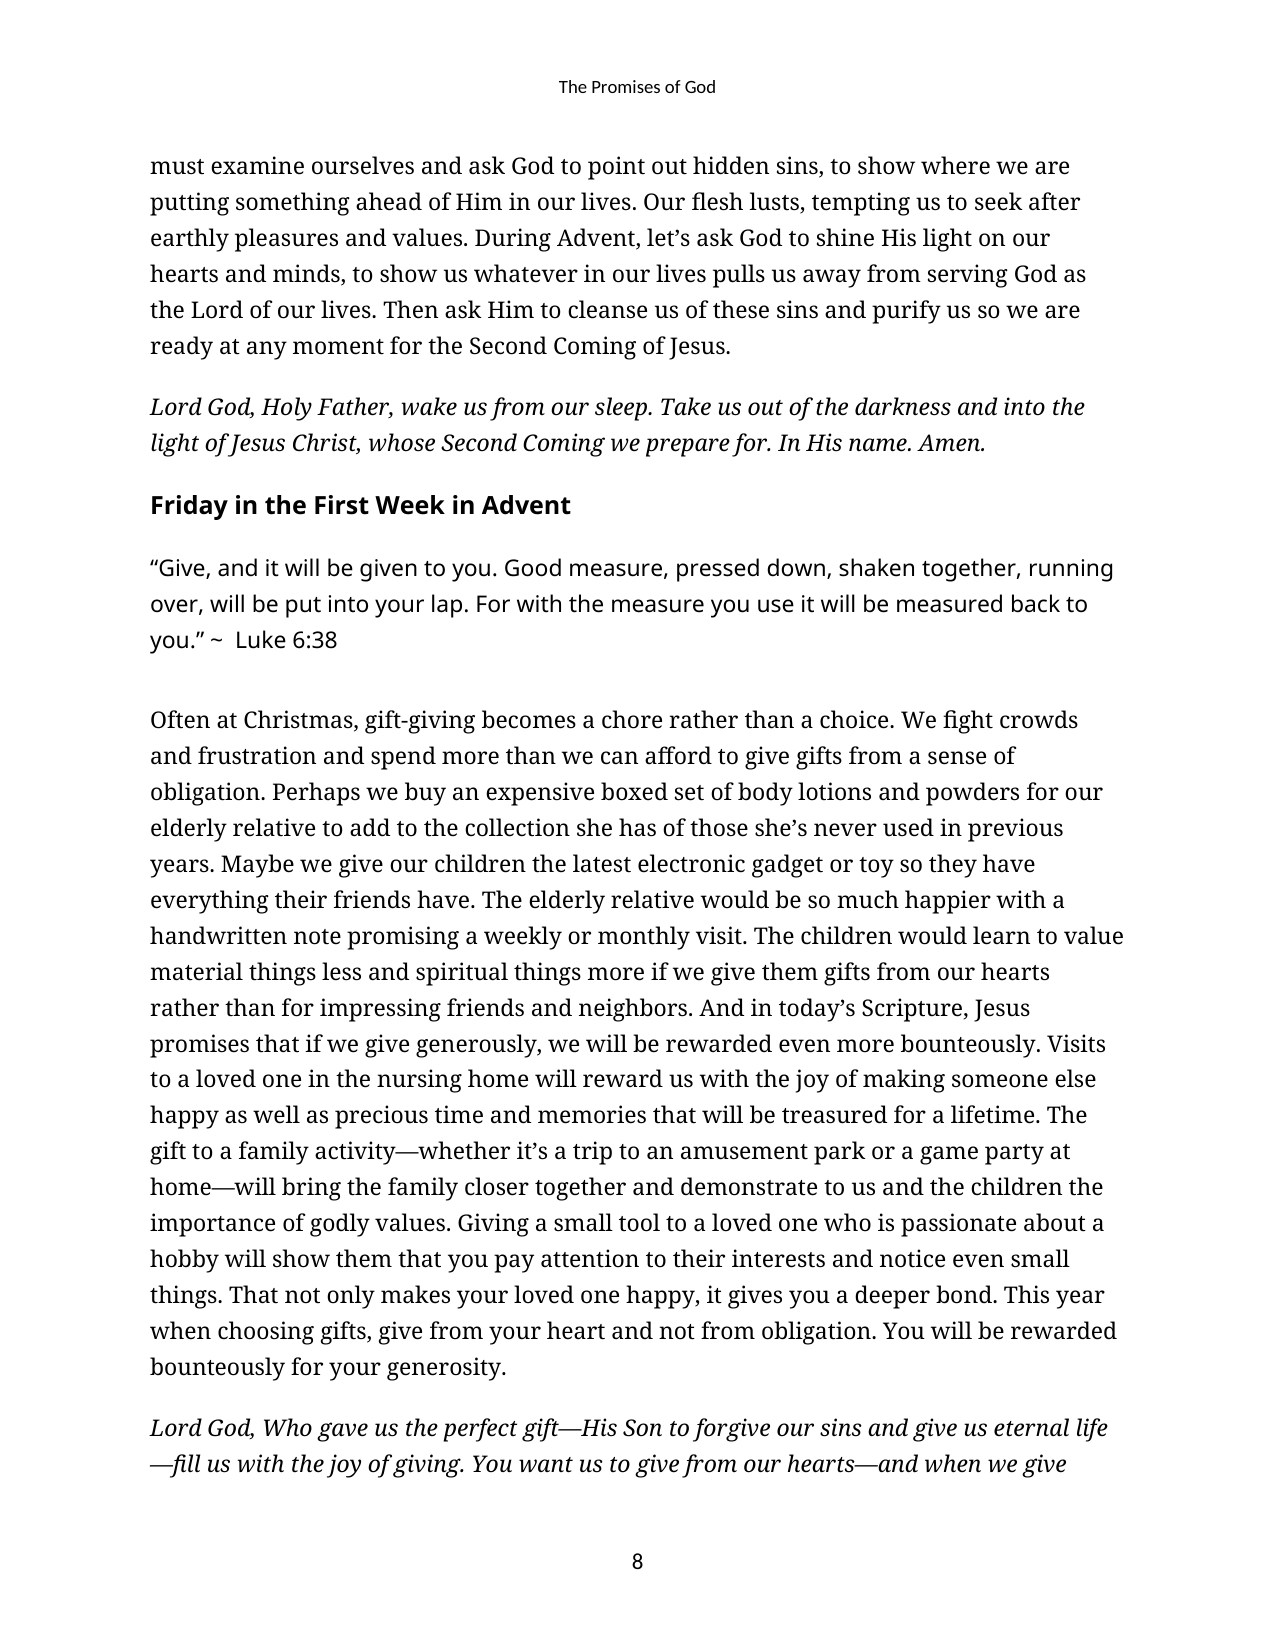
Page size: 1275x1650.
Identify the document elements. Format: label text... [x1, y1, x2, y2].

text Lord God, Holy Father, wake us from our sleep. Take us out of the darkness and into the light of Jesus Christ, whose Second Coming we prepare for. In His name. Amen. [150, 391, 1125, 458]
text Friday in the First Week in Advent [150, 487, 1125, 522]
text “Give, and it will be given to you. Good measure, pressed down, shaken together, running over, will be put into your lap. For with the measure you use it will be measured back to you.” ~ Luke 6:38 [150, 552, 1125, 655]
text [150, 1412, 1125, 1479]
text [150, 150, 1125, 361]
text Often at Christmas, gift-giving becomes a chore rather than a choice. We fight crowds and frustration and spend more than we can afford to give gifts from a sense of obligation. Perhaps we buy an expensive boxed set of body lotions and powders for our elderly relative to add to the collection she has of those she’s never used in previous years. Maybe we give our children the latest electronic gadget or toy so they have everything their friends have. The elderly relative would be so much happier with a handwritten note promising a weekly or monthly visit. The children would learn to value material things less and spiritual things more if we give them gifts from our hearts rather than for impressing friends and neighbors. And in today’s Scripture, Jesus promises that if we give generously, we will be rewarded even more bounteously. Visits to a loved one in the nursing home will reward us with the joy of making someone else happy as well as precious time and memories that will be treasured for a lifetime. The gift to a family activity—whether it’s a trip to an amusement park or a game party at home—will bring the family closer together and demonstrate to us and the children the importance of godly values. Giving a small tool to a loved one who is passionate about a hobby will show them that you pay attention to their interests and notice even small things. That not only makes your loved one happy, it gives you a deeper bond. This year when choosing gifts, give from your heart and not from obligation. You will be rewarded bounteously for your generosity. [150, 704, 1125, 1382]
